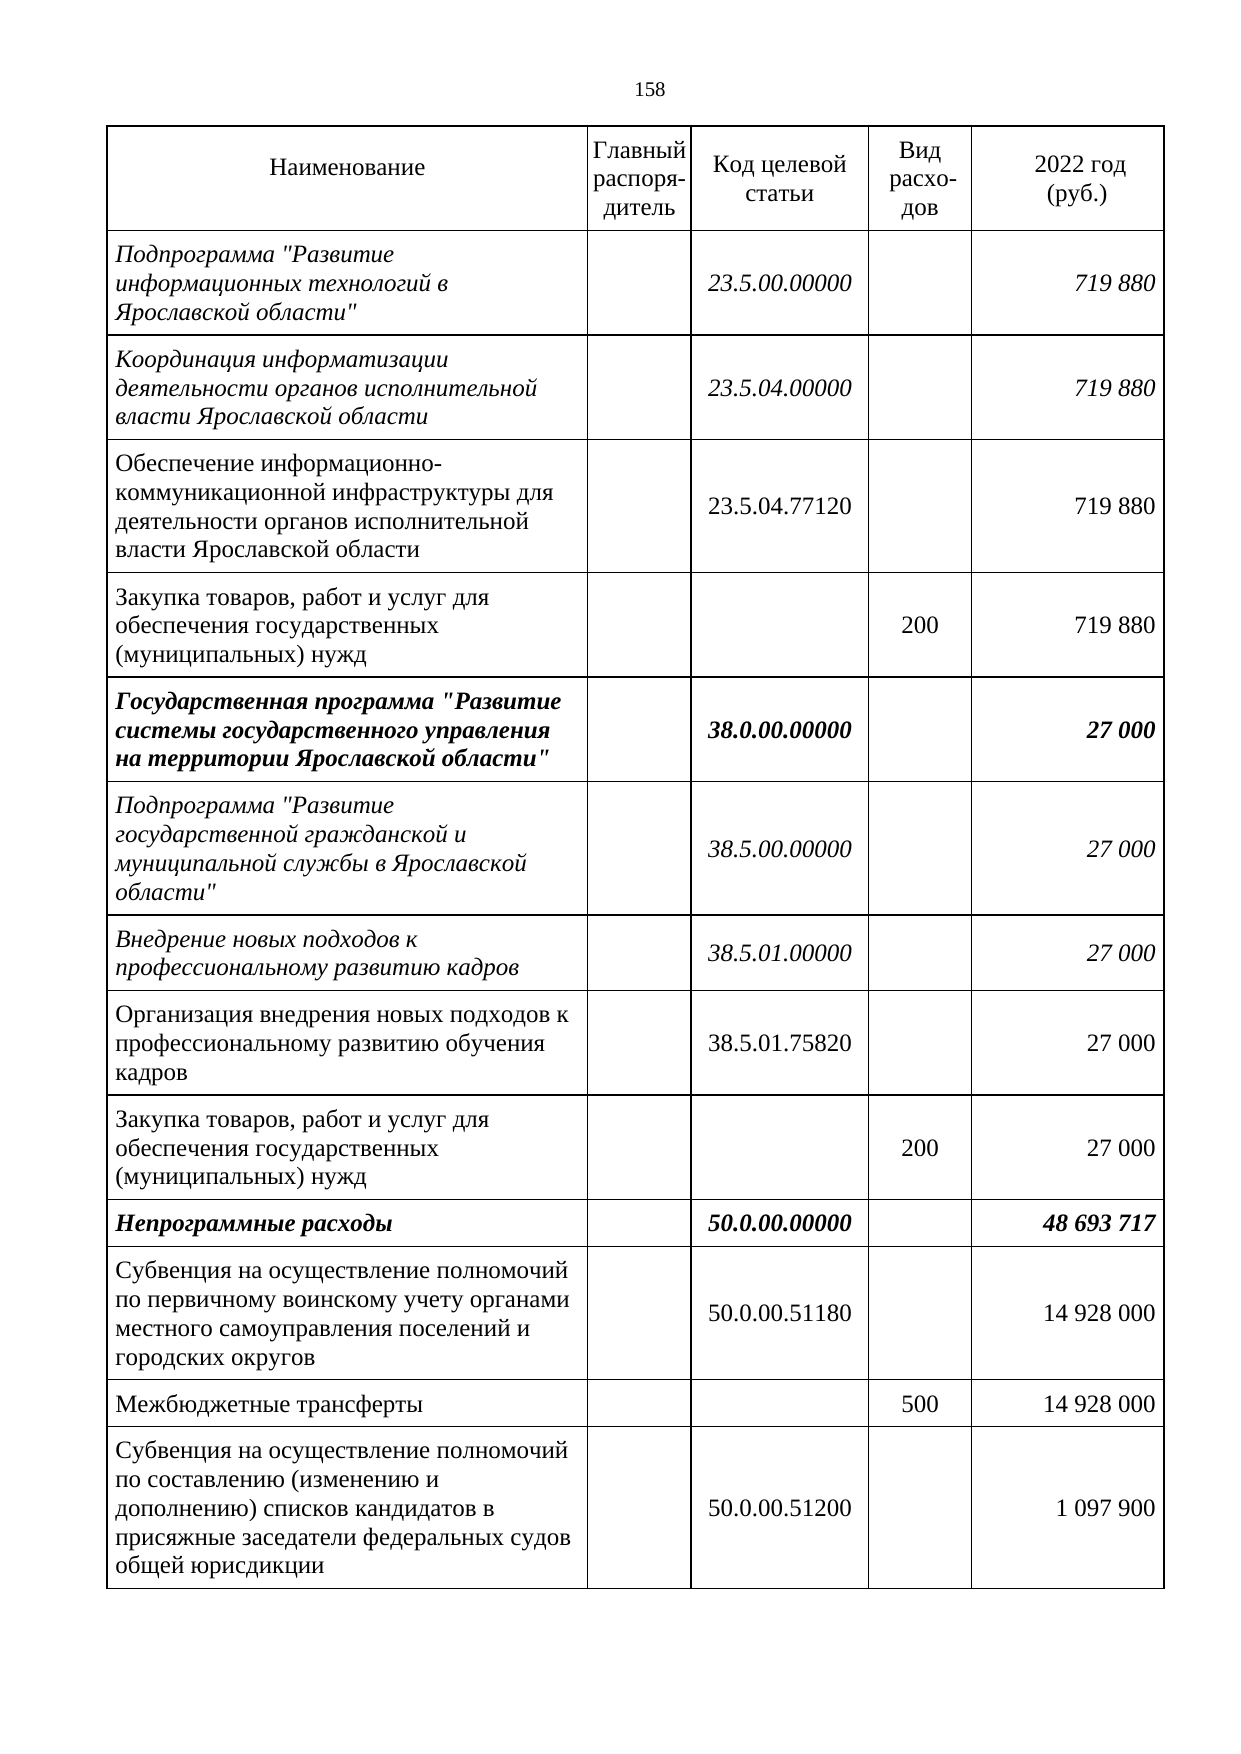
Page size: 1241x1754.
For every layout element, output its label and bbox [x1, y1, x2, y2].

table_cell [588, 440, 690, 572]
table_header [588, 127, 690, 229]
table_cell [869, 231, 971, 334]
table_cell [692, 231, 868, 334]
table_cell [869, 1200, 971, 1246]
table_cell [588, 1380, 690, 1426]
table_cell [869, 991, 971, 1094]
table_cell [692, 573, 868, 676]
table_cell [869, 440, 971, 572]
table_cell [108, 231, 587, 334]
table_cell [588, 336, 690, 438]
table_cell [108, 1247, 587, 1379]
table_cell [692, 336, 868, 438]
table_header [108, 127, 587, 229]
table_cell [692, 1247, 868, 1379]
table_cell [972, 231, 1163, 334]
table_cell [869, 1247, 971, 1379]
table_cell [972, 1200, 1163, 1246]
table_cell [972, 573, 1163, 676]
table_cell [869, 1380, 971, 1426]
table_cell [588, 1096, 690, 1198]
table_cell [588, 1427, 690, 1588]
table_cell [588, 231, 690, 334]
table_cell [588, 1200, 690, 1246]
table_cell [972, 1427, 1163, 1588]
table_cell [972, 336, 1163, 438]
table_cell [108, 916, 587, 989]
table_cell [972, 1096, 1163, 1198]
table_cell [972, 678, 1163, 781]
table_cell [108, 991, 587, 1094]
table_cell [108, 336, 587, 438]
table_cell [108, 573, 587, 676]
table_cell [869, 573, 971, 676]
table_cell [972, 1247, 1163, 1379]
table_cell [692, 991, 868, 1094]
table_header [972, 127, 1163, 229]
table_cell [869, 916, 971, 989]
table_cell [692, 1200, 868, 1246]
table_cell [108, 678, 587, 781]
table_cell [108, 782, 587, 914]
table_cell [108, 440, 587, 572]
table_header [869, 127, 971, 229]
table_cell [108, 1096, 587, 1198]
table_header [692, 127, 868, 229]
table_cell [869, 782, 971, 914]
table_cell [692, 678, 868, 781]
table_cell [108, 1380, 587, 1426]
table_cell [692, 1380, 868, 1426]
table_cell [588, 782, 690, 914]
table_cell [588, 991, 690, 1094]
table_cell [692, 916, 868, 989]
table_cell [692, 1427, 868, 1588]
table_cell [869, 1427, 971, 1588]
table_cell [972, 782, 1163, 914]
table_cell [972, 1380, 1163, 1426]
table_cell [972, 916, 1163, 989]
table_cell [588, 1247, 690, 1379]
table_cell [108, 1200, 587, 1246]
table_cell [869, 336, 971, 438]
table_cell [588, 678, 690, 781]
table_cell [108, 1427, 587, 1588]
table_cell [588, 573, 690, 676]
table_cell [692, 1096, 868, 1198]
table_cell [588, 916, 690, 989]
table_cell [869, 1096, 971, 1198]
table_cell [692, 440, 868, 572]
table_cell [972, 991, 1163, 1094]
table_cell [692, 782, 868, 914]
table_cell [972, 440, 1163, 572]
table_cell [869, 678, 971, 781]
